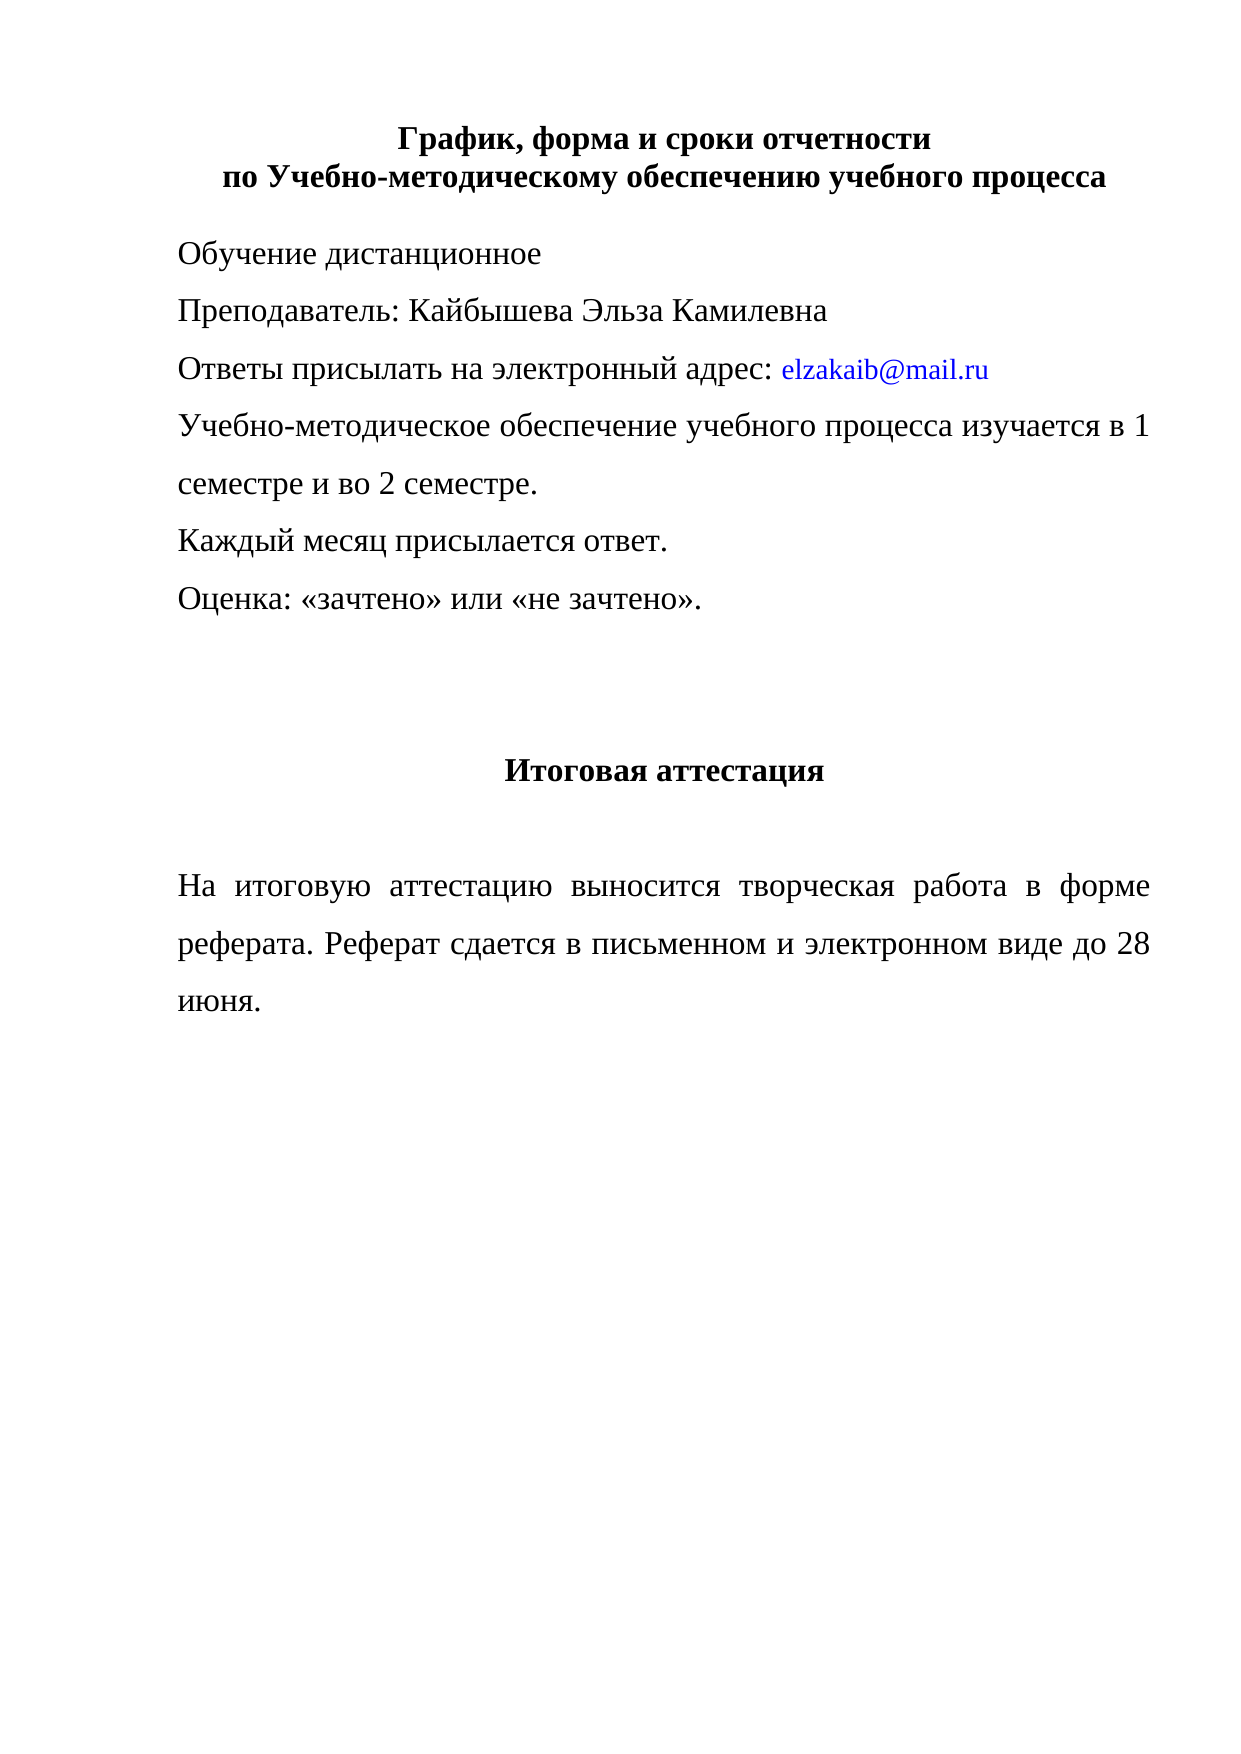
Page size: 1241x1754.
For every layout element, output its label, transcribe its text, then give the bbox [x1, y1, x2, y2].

text Ответы присылать на электронный адрес: elzakaib@mail.ru [177, 348, 1152, 386]
text Обучение дистанционное [177, 233, 1152, 271]
text Итоговая аттестация [177, 751, 1152, 789]
text Каждый месяц присылается ответ. [177, 521, 1152, 559]
text График, форма и сроки отчетности [177, 118, 1152, 156]
text Оценка: «зачтено» или «не зачтено». [177, 578, 1152, 616]
text Учебно-методическое обеспечение учебного процесса изучается в 1 семестре и во 2 семестре. [177, 406, 1152, 501]
text Преподаватель: Кайбышева Эльза Камилевна [177, 291, 1152, 329]
text На итоговую аттестацию выносится творческая работа в форме реферата. Реферат сдается в письменном и электронном виде до 28 июня. [177, 866, 1152, 1019]
text по Учебно-методическому обеспечению учебного процесса [177, 156, 1152, 195]
